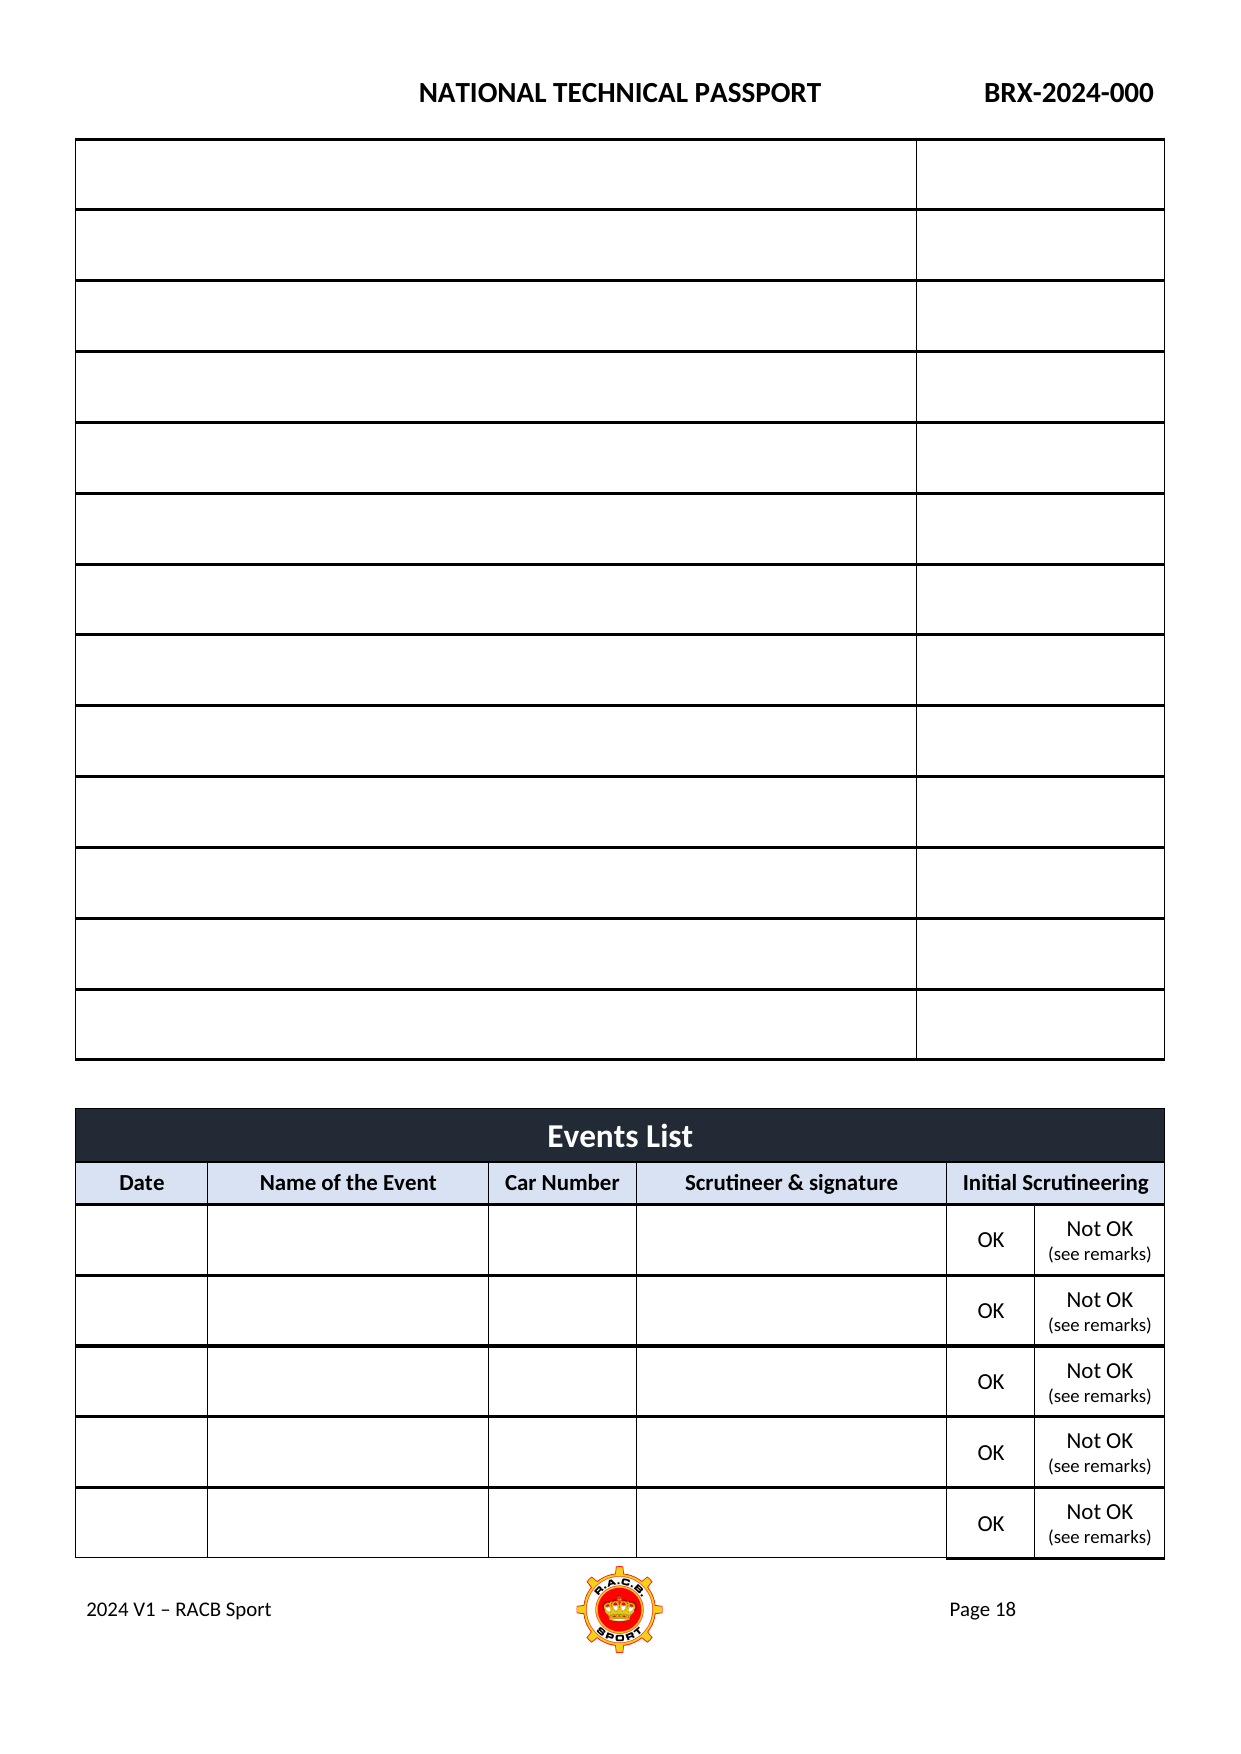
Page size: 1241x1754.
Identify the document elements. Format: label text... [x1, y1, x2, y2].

table_cell [76, 211, 916, 279]
table_cell [917, 849, 1164, 917]
table_cell [76, 424, 916, 492]
table_cell [76, 920, 916, 987]
table_cell [637, 1277, 946, 1344]
table_cell [917, 991, 1164, 1058]
table_cell [76, 1489, 207, 1557]
table_cell [917, 141, 1164, 208]
table_cell OK [947, 1489, 1034, 1557]
table_cell [917, 424, 1164, 492]
table_cell [76, 353, 916, 421]
table_cell Scrutineer & signature [637, 1163, 946, 1203]
table_cell Not OK (see remarks) [1035, 1348, 1164, 1415]
table_cell [489, 1277, 636, 1344]
table_cell Car Number [489, 1163, 636, 1203]
table_cell OK [947, 1348, 1034, 1415]
table_cell Not OK (see remarks) [1035, 1418, 1164, 1486]
table_cell [208, 1348, 488, 1415]
table_cell [917, 920, 1164, 987]
table_cell [76, 707, 916, 775]
table_cell [489, 1348, 636, 1415]
table_cell [917, 636, 1164, 704]
table_cell [917, 707, 1164, 775]
table_cell Not OK (see remarks) [1035, 1277, 1164, 1344]
table_cell [76, 991, 916, 1058]
table_cell [208, 1489, 488, 1557]
table_cell [637, 1348, 946, 1415]
table_cell [208, 1206, 488, 1273]
table_cell [917, 353, 1164, 421]
table_cell [917, 495, 1164, 562]
table_cell [489, 1418, 636, 1486]
table_cell [917, 566, 1164, 633]
table_cell [76, 849, 916, 917]
table_cell Initial Scrutineering [947, 1163, 1164, 1203]
table_cell Name of the Event [208, 1163, 488, 1203]
table_cell [76, 778, 916, 846]
table_cell [76, 1418, 207, 1486]
table_cell [917, 282, 1164, 350]
table_cell [76, 1277, 207, 1344]
table_cell OK [947, 1277, 1034, 1344]
table_cell [76, 636, 916, 704]
table_cell [489, 1489, 636, 1557]
table_cell Not OK (see remarks) [1035, 1206, 1164, 1273]
table_cell [76, 495, 916, 562]
table_cell [76, 566, 916, 633]
table_cell [637, 1489, 946, 1557]
table_cell [208, 1277, 488, 1344]
table_cell OK [947, 1206, 1034, 1273]
table_cell [76, 141, 916, 208]
table_cell Not OK (see remarks) [1035, 1489, 1164, 1557]
table_cell Date [76, 1163, 207, 1203]
table_header Events List [76, 1109, 1164, 1161]
picture [576, 1566, 663, 1653]
table_cell [637, 1206, 946, 1273]
table_cell [76, 1206, 207, 1273]
table_cell [917, 211, 1164, 279]
table_cell [637, 1418, 946, 1486]
table_cell [76, 1348, 207, 1415]
table_cell [489, 1206, 636, 1273]
table_cell [208, 1418, 488, 1486]
table_cell [917, 778, 1164, 846]
table_cell OK [947, 1418, 1034, 1486]
table_cell [76, 282, 916, 350]
